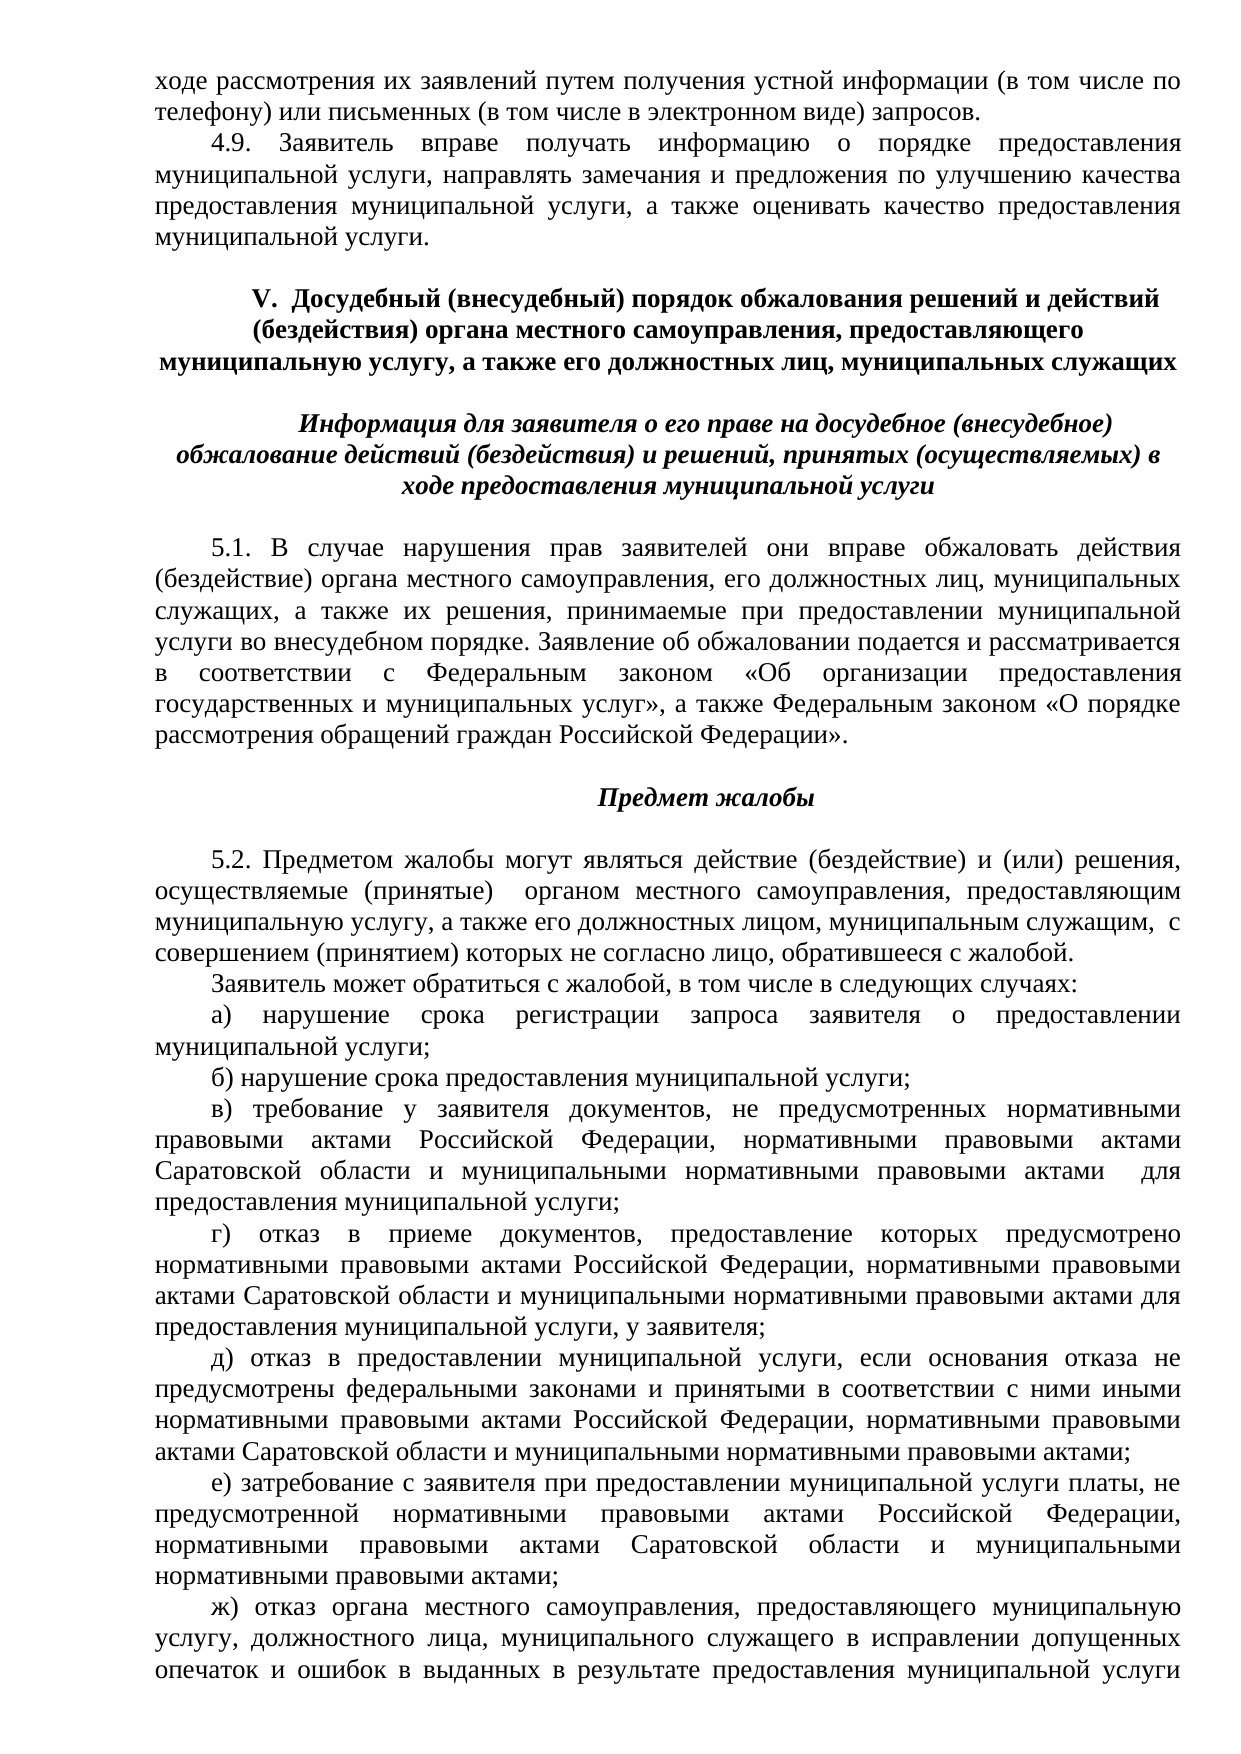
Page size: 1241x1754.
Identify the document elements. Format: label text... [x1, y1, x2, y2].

text г) отказ в приеме документов, предоставление которых предусмотрено нормативными правовыми актами Российской Федерации, нормативными правовыми актами Саратовской области и муниципальными нормативными правовыми актами для предоставления муниципальной услуги, у заявителя; [154, 1217, 1182, 1341]
text б) нарушение срока предоставления муниципальной услуги; [154, 1061, 1182, 1092]
text д) отказ в предоставлении муниципальной услуги, если основания отказа не предусмотрены федеральными законами и принятыми в соответствии с ними иными нормативными правовыми актами Российской Федерации, нормативными правовыми актами Саратовской области и муниципальными нормативными правовыми актами; [154, 1341, 1182, 1466]
text е) затребование с заявителя при предоставлении муниципальной услуги платы, не предусмотренной нормативными правовыми актами Российской Федерации, нормативными правовыми актами Саратовской области и муниципальными нормативными правовыми актами; [154, 1466, 1182, 1590]
text Заявитель может обратиться с жалобой, в том числе в следующих случаях: [154, 967, 1182, 999]
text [154, 64, 1182, 127]
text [154, 1590, 1182, 1684]
list Информация для заявителя о его праве на досудебное (внесудебное) обжалование действий (бездействия) и решений, принятых (осуществляемых) в ходе предоставления муниципальной услуги [154, 407, 1182, 500]
text в) требование у заявителя документов, не предусмотренных нормативными правовыми актами Российской Федерации, нормативными правовыми актами Саратовской области и муниципальными нормативными правовыми актами для предоставления муниципальной услуги; [154, 1092, 1182, 1217]
list Предмет жалобы [154, 781, 1182, 812]
text 5.2. Предметом жалобы могут являться действие (бездействие) и (или) решения, осуществляемые (принятые) органом местного самоуправления, предоставляющим муниципальную услугу, а также его должностных лицом, муниципальным служащим, с совершением (принятием) которых не согласно лицо, обратившееся с жалобой. [154, 843, 1182, 967]
text 4.9. Заявитель вправе получать информацию о порядке предоставления муниципальной услуги, направлять замечания и предложения по улучшению качества предоставления муниципальной услуги, а также оценивать качество предоставления муниципальной услуги. [154, 127, 1182, 251]
text а) нарушение срока регистрации запроса заявителя о предоставлении муниципальной услуги; [154, 999, 1182, 1061]
text 5.1. В случае нарушения прав заявителей они вправе обжаловать действия (бездействие) органа местного самоуправления, его должностных лиц, муниципальных служащих, а также их решения, принимаемые при предоставлении муниципальной услуги во внесудебном порядке. Заявление об обжаловании подается и рассматривается в соответствии с Федеральным законом «Об организации предоставления государственных и муниципальных услуг», а также Федеральным законом «О порядке рассмотрения обращений граждан Российской Федерации». [154, 531, 1182, 749]
list V. Досудебный (внесудебный) порядок обжалования решений и действий (бездействия) органа местного самоуправления, предоставляющего муниципальную услугу, а также его должностных лиц, муниципальных служащих [154, 282, 1182, 376]
